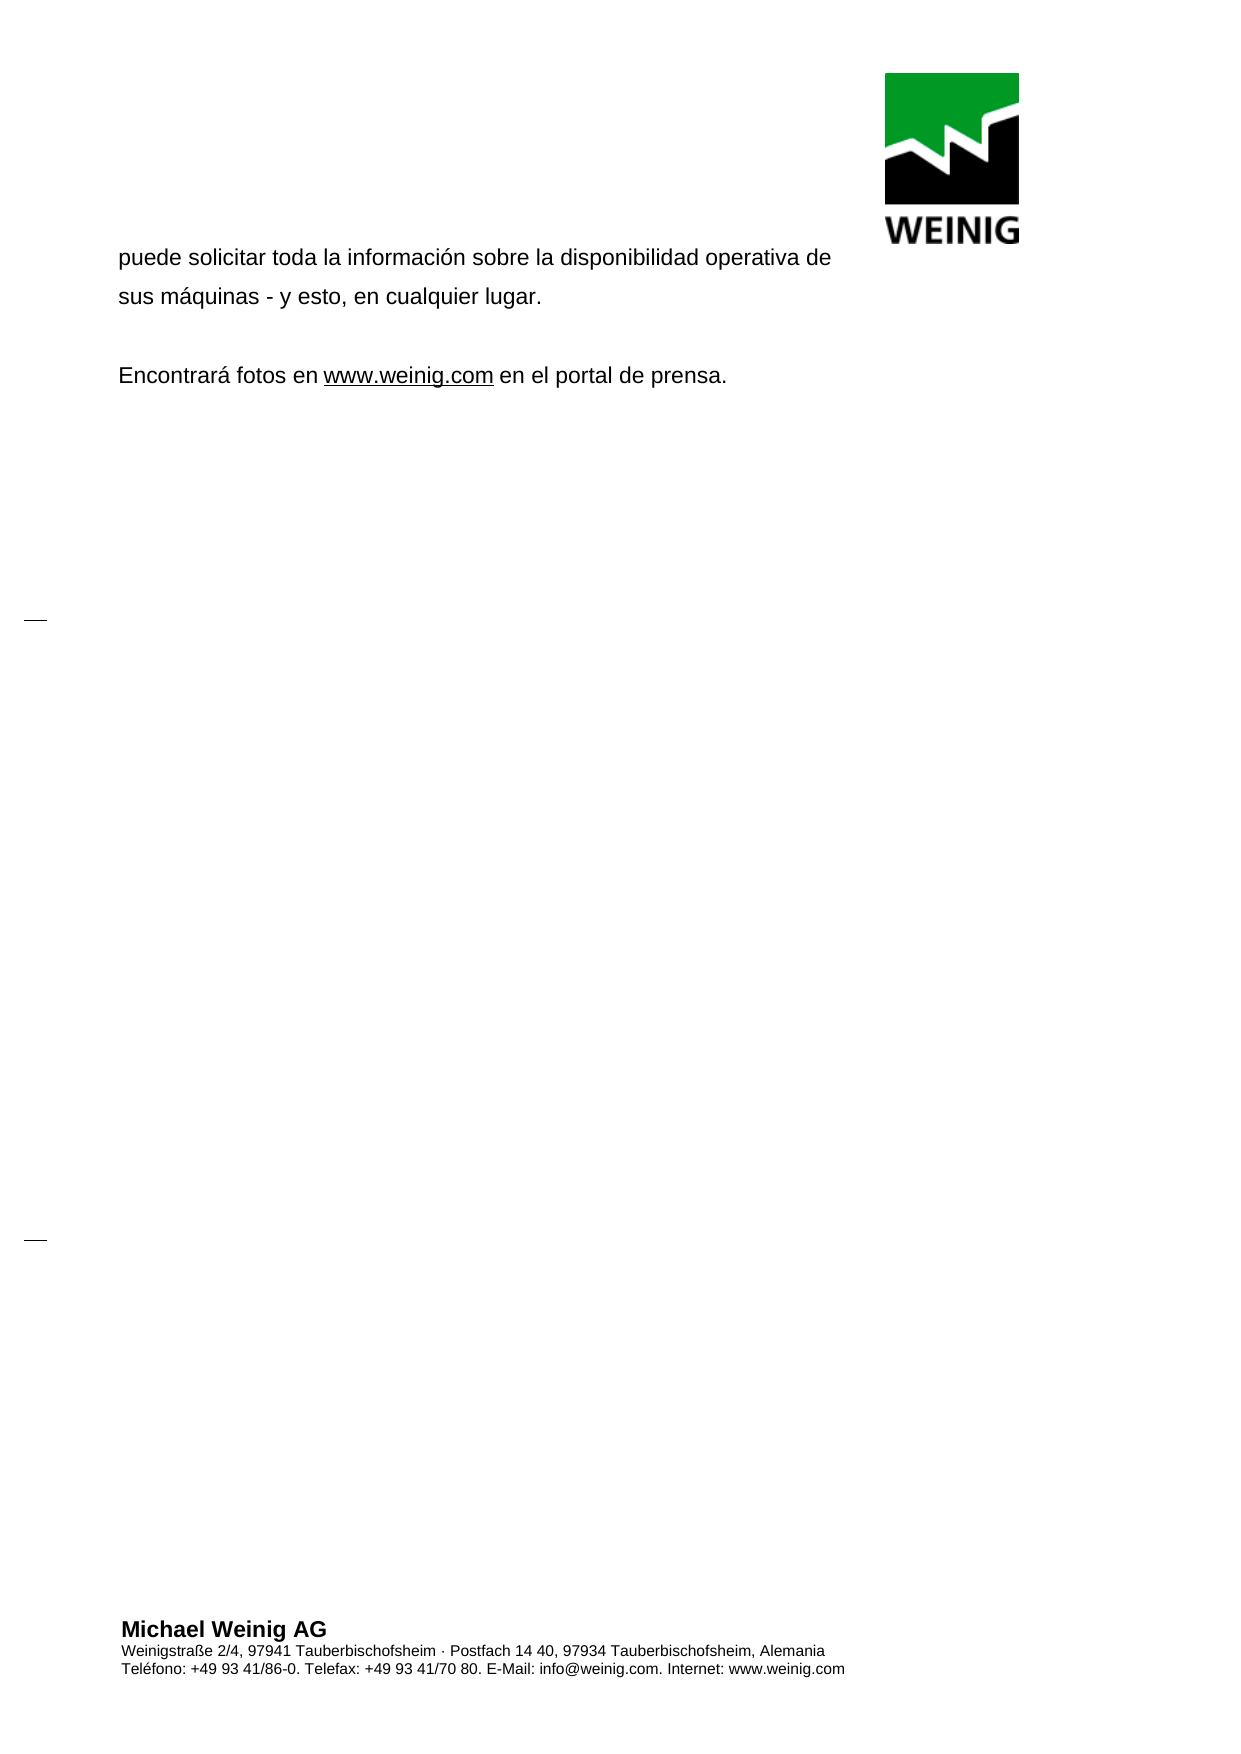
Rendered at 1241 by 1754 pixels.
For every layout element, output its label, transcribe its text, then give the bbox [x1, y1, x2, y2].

picture [885, 73, 1019, 244]
list Encontrará fotos en www.weinig.com en el portal de prensa. [118, 362, 856, 388]
